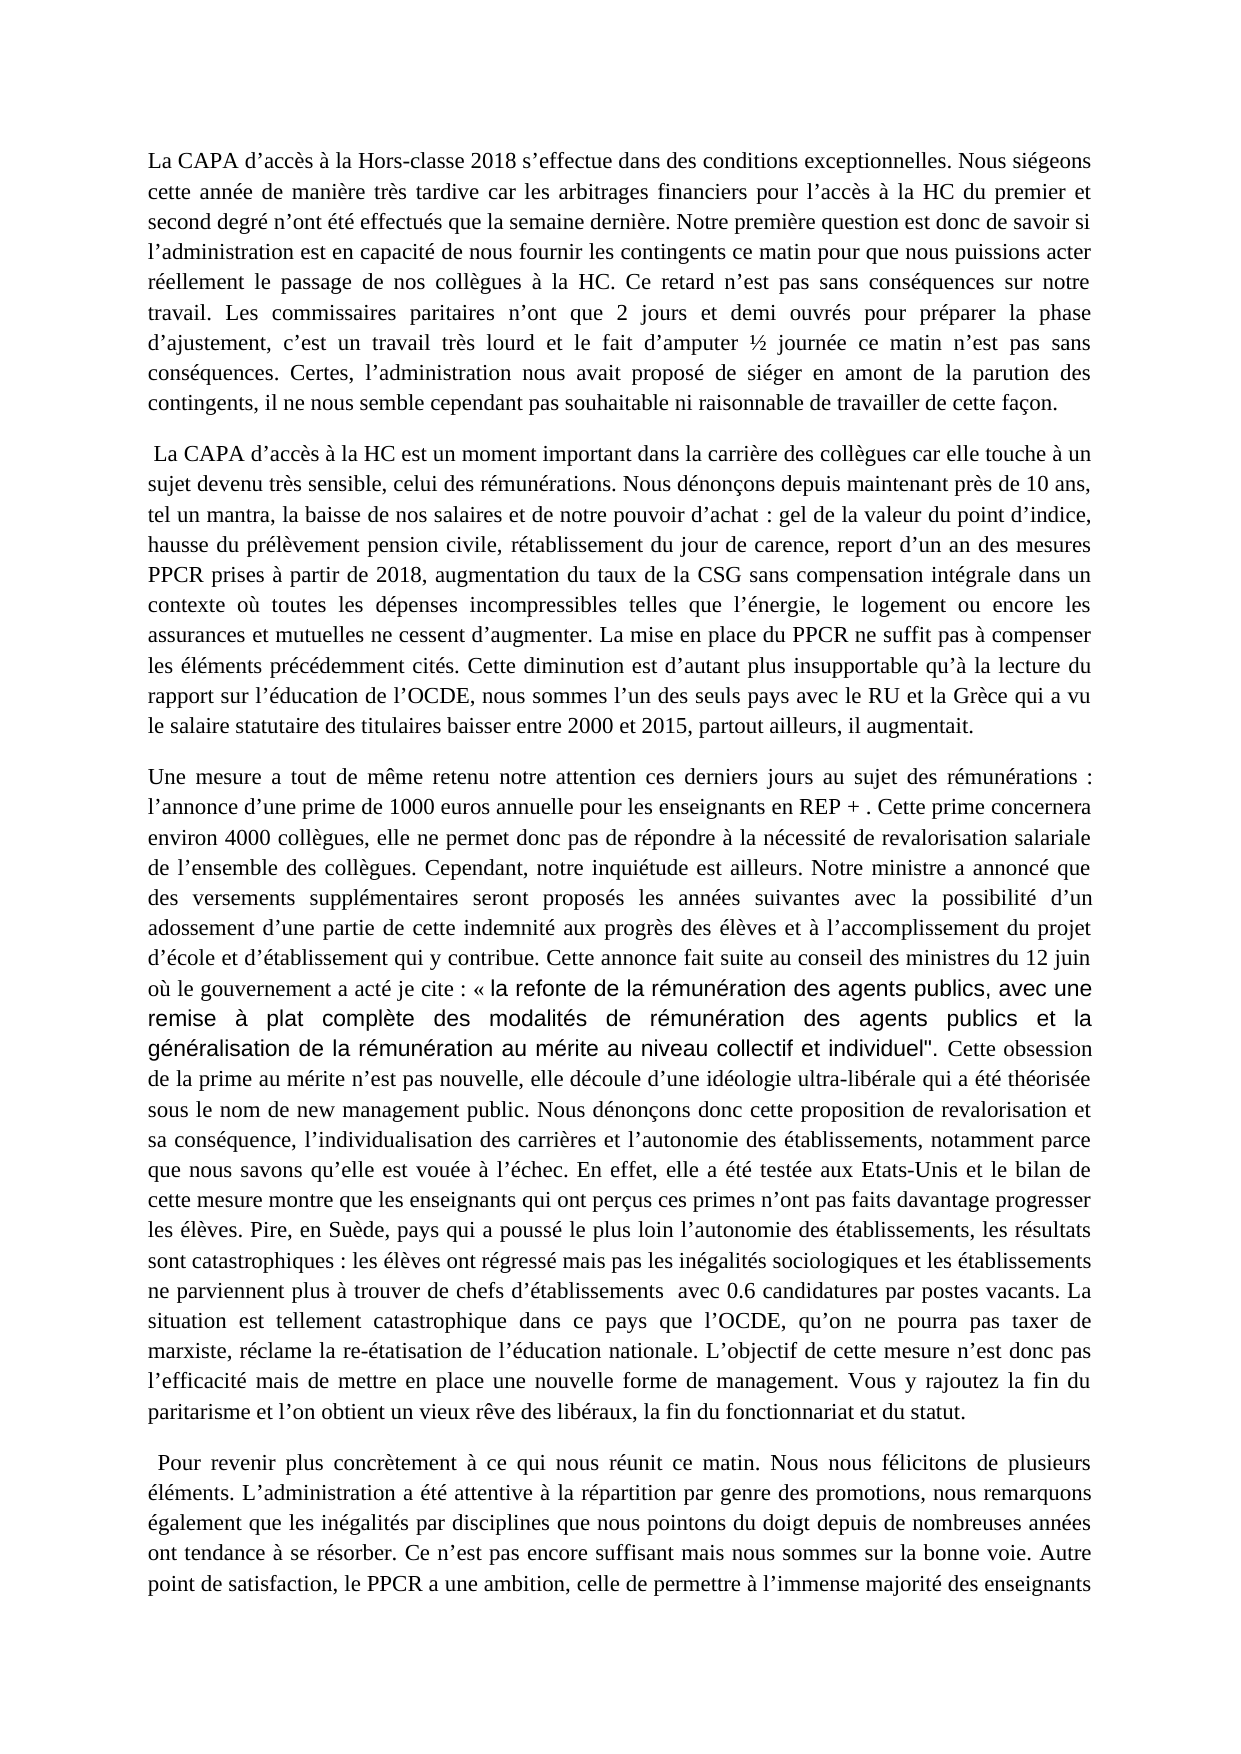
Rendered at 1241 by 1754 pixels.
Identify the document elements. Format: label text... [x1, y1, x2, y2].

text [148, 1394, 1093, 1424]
text La CAPA d’accès à la HC est un moment important dans la carrière des collègues car elle touche à un sujet devenu très sensible, celui des rémunérations. Nous dénonçons depuis maintenant près de 10 ans, tel un mantra, la baisse de nos salaires et de notre pouvoir d’achat : gel de la valeur du point d’indice, hausse du prélèvement pension civile, rétablissement du jour de carence, report d’un an des mesures PPCR prises à partir de 2018, augmentation du taux de la CSG sans compensation intégrale dans un contexte où toutes les dépenses incompressibles telles que l’énergie, le logement ou encore les assurances et mutuelles ne cessent d’augmenter. La mise en place du PPCR ne suffit pas à compenser les éléments précédemment cités. Cette diminution est d’autant plus insupportable qu’à la lecture du rapport sur l’éducation de l’OCDE, nous sommes l’un des seuls pays avec le RU et la Grèce qui a vu le salaire statutaire des titulaires baisser entre 2000 et 2015, partout ailleurs, il augmentait. [148, 440, 1093, 738]
text La CAPA d’accès à la Hors-classe 2018 s’effectue dans des conditions exceptionnelles. Nous siégeons cette année de manière très tardive car les arbitrages financiers pour l’accès à la HC du premier et second degré n’ont été effectués que la semaine dernière. Notre première question est donc de savoir si l’administration est en capacité de nous fournir les contingents ce matin pour que nous puissions acter réellement le passage de nos collègues à la HC. Ce retard n’est pas sans conséquences sur notre travail. Les commissaires paritaires n’ont que 2 jours et demi ouvrés pour préparer la phase d’ajustement, c’est un travail très lourd et le fait d’amputer ½ journée ce matin n’est pas sans conséquences. Certes, l’administration nous avait proposé de siéger en amont de la parution des contingents, il ne nous semble cependant pas souhaitable ni raisonnable de travailler de cette façon. [148, 148, 1093, 416]
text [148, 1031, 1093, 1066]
text Une mesure a tout de même retenu notre attention ces derniers jours au sujet des rémunérations : l’annonce d’une prime de 1000 euros annuelle pour les enseignants en REP + . Cette prime concernera environ 4000 collègues, elle ne permet donc pas de répondre à la nécessité de revalorisation salariale de l’ensemble des collègues. Cependant, notre inquiétude est ailleurs. Notre ministre a annoncé que des versements supplémentaires seront proposés les années suivantes avec la possibilité d’un adossement d’une partie de cette indemnité aux progrès des élèves et à l’accomplissement du projet d’école et d’établissement qui y contribue. Cette annonce fait suite au conseil des ministres du 12 juin où le gouvernement a acté je cite : « la refonte de la rémunération des agents publics, avec une remise à plat complète des modalités de rémunération des agents publics et la généralisation de la rémunération au mérite au niveau collectif et individuel". Cette obsession de la prime au mérite n’est pas nouvelle, elle découle d’une idéologie ultra-libérale qui a été théorisée sous le nom de new management public. Nous dénonçons donc cette proposition de revalorisation et sa conséquence, l’individualisation des carrières et l’autonomie des établissements, notamment parce que nous savons qu’elle est vouée à l’échec. En effet, elle a été testée aux Etats-Unis et le bilan de cette mesure montre que les enseignants qui ont perçus ces primes n’ont pas faits davantage progresser les élèves. Pire, en Suède, pays qui a poussé le plus loin l’autonomie des établissements, les résultats sont catastrophiques : les élèves ont régressé mais pas les inégalités sociologiques et les établissements ne parviennent plus à trouver de chefs d’établissements avec 0.6 candidatures par postes vacants. La situation est tellement catastrophique dans ce pays que l’OCDE, qu’on ne pourra pas taxer de marxiste, réclame la re-étatisation de l’éducation nationale. L’objectif de cette mesure n’est donc pas l’efficacité mais de mettre en place une nouvelle forme de management. Vous y rajoutez la fin du paritarisme et l’on obtient un vieux rêve des libéraux, la fin du fonctionnariat et du statut. [148, 763, 1093, 914]
